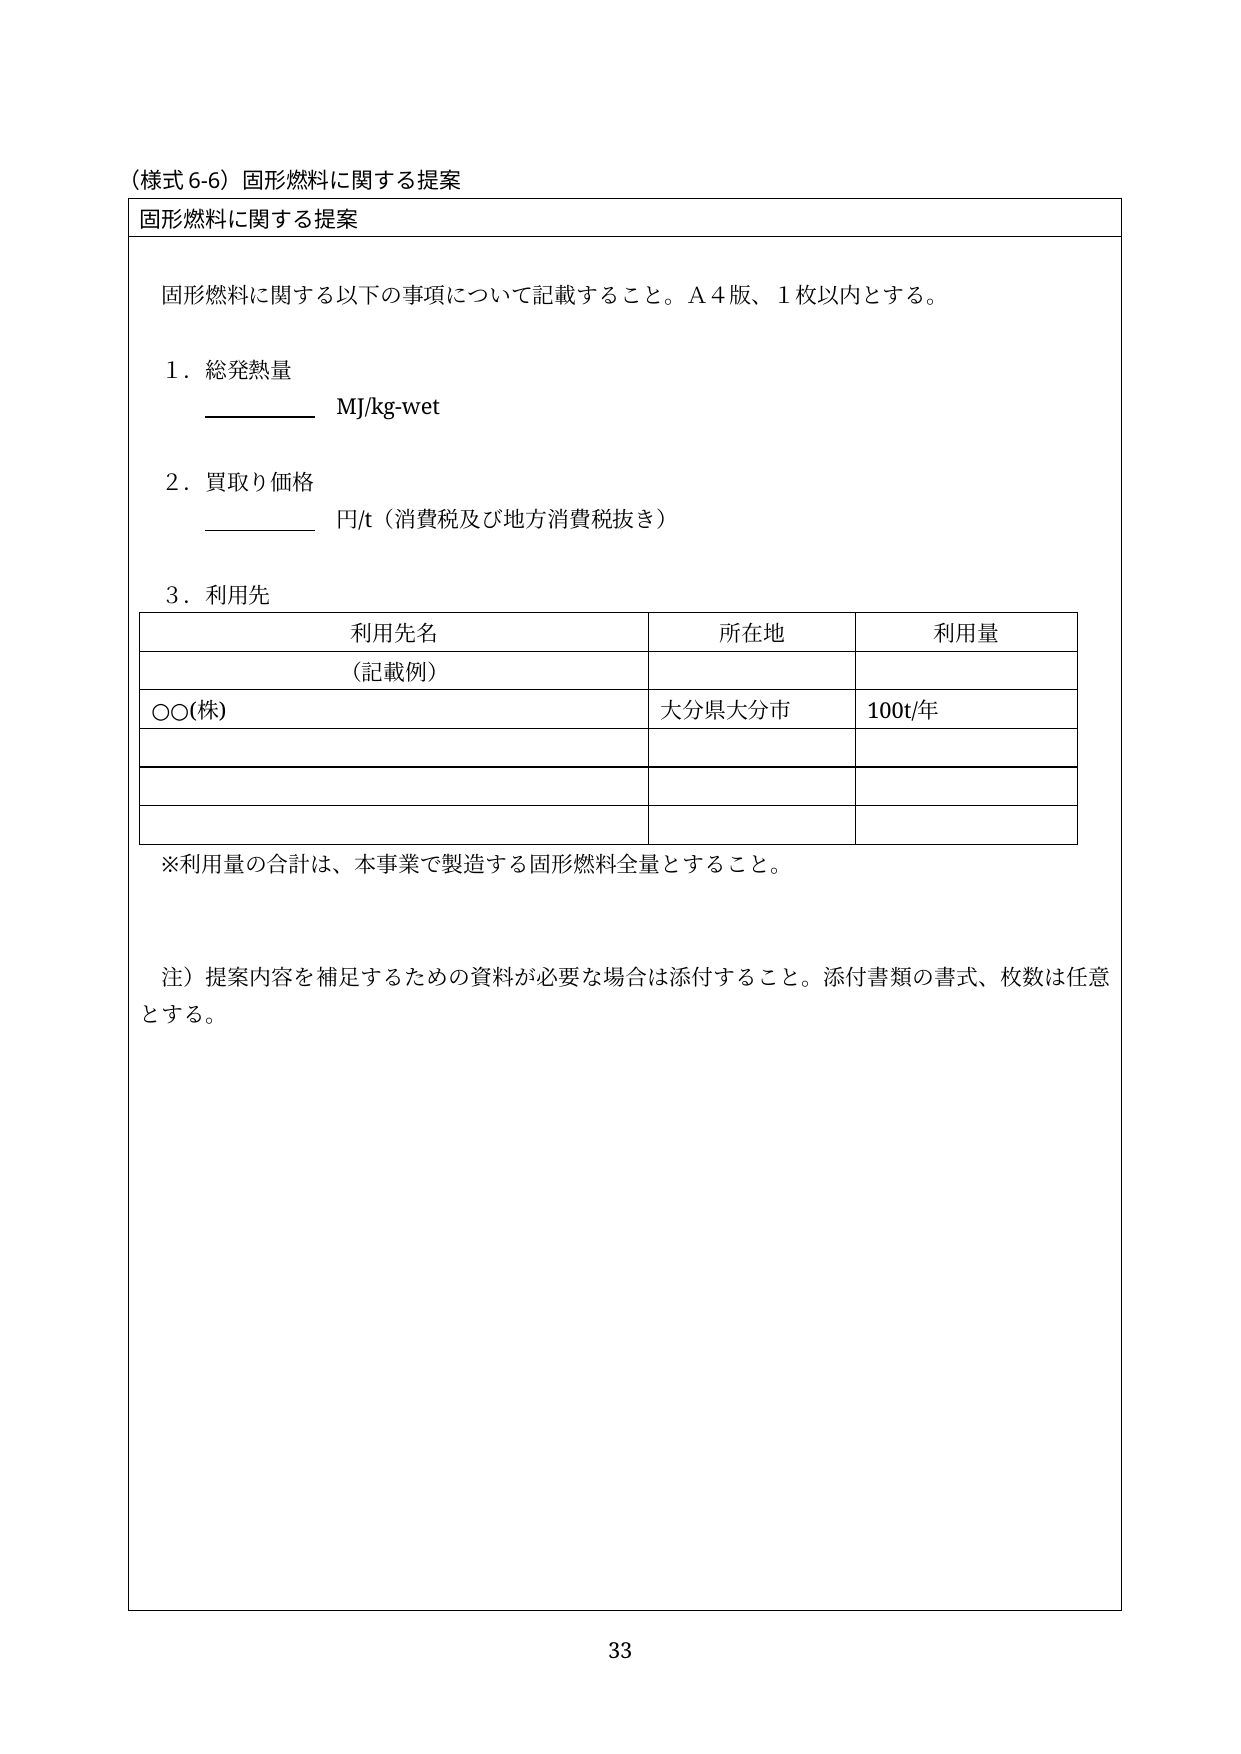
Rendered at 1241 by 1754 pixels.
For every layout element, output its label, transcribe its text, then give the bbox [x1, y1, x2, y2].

table_header 固形燃料に関する提案 [129, 199, 1121, 236]
list （様式6-6）固形燃料に関する提案 [118, 160, 1122, 198]
table_cell 固形燃料に関する以下の事項について記載すること。Ａ４版、１枚以内とする。 １．総発熱量 MJ/kg-wet ２．買取り価格 円/t（消費税及び地方消費税抜き） ３．利用先 ※利用量の合計は、本事業で製造する固形燃料全量とすること。 注）提案内容を補足するための資料が必要な場合は添付すること。添付書類の書式、枚数は任意とする。 [129, 237, 1121, 1610]
